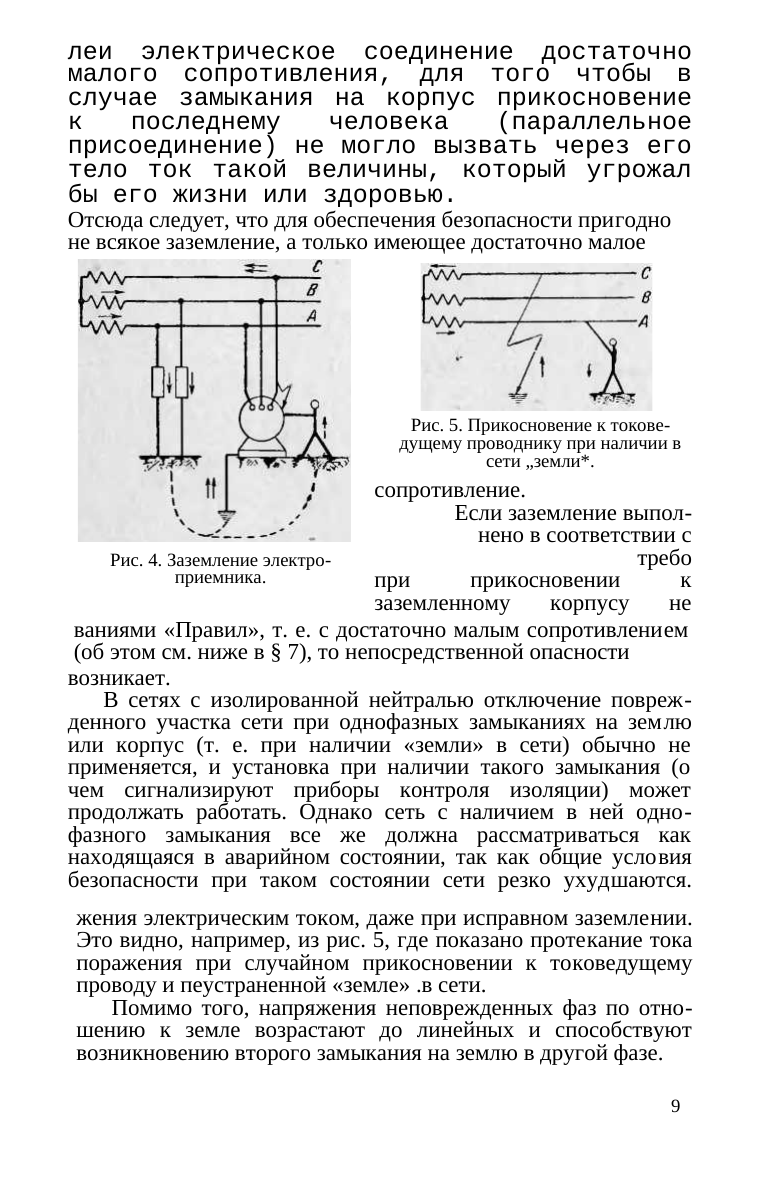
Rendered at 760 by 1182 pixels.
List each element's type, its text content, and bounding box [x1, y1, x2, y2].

picture [77, 259, 351, 542]
text при прикосновении к заземленному корпусу не возникает. [68, 570, 692, 690]
text Если заземление выполнено в соответствии с требо [116, 503, 637, 570]
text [68, 690, 692, 892]
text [68, 41, 692, 209]
picture [420, 263, 653, 411]
